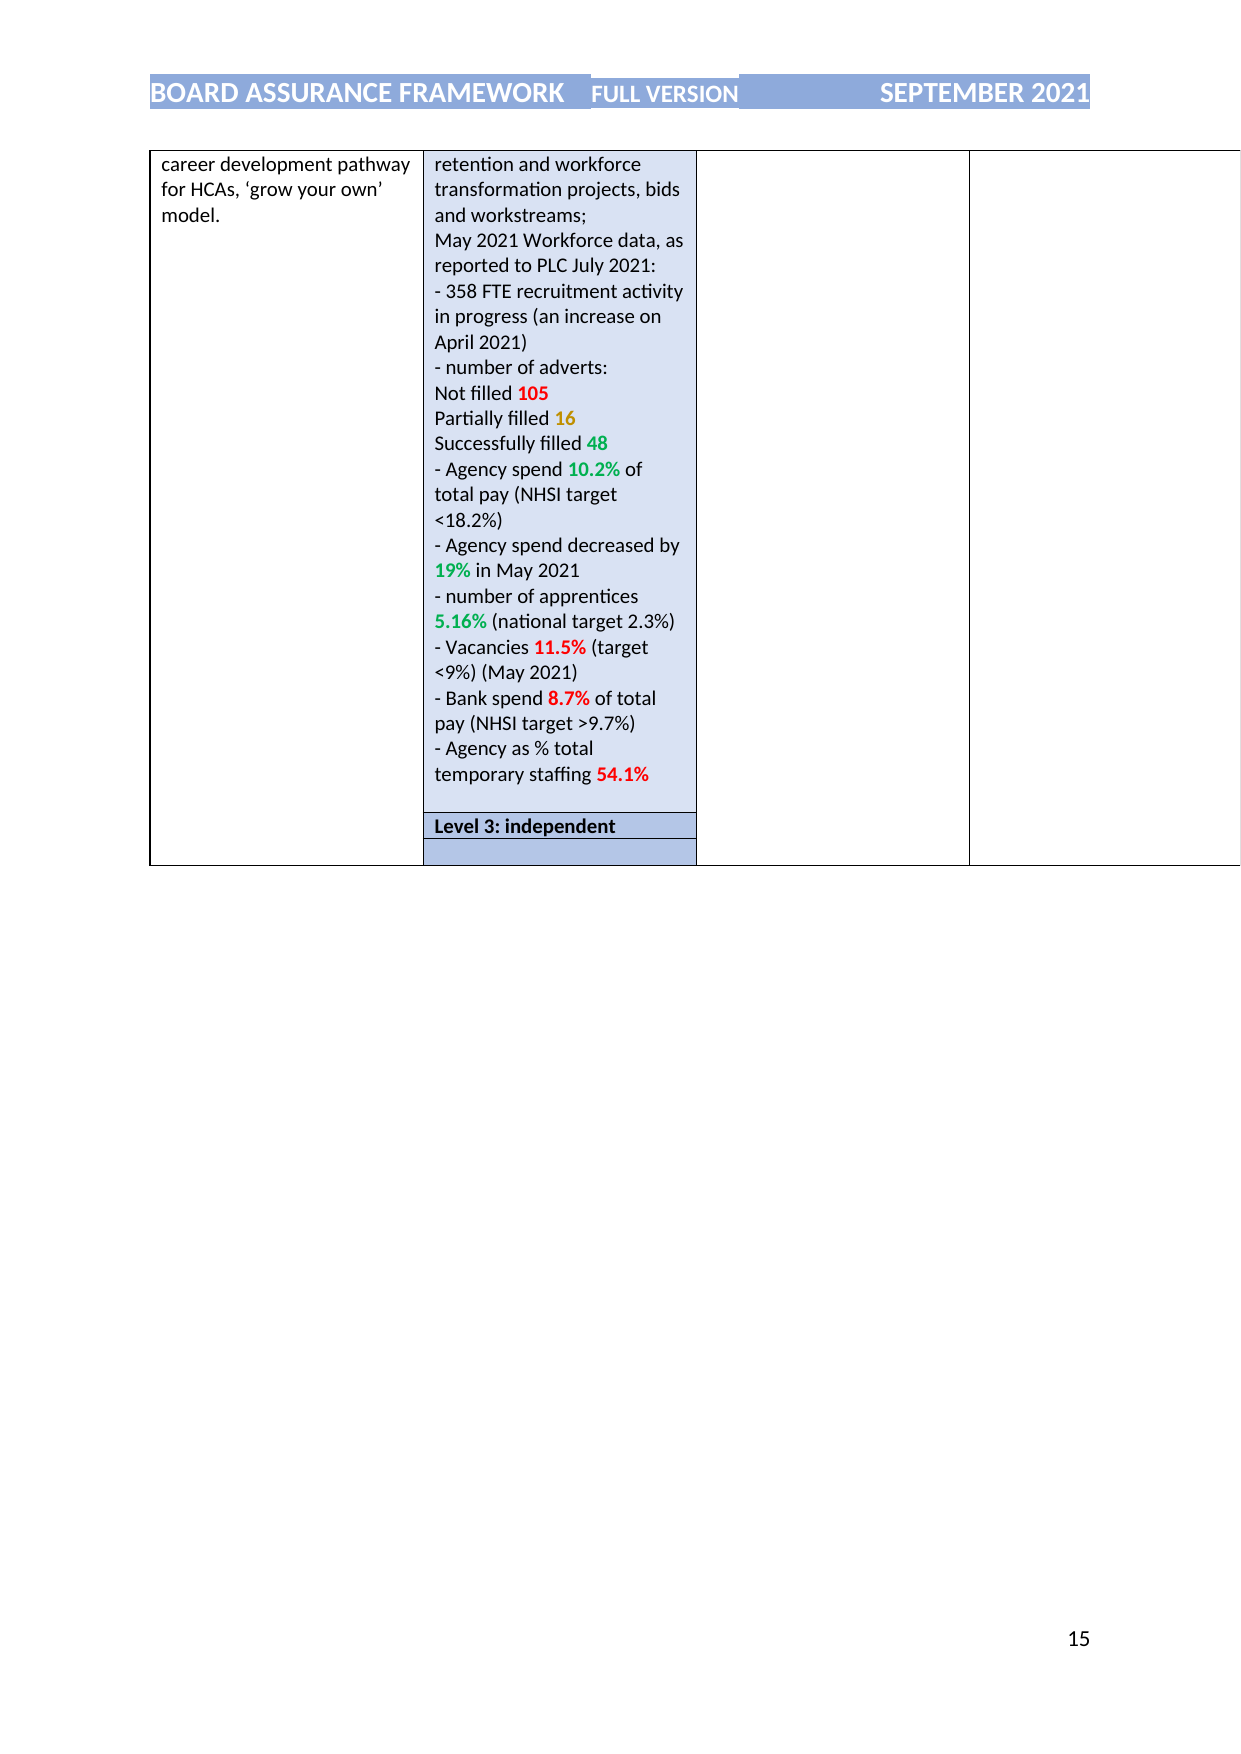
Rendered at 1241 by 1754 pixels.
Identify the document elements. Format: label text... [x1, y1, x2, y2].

table_cell [424, 839, 696, 865]
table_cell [424, 151, 696, 812]
table_cell Level 3: independent [424, 813, 696, 838]
